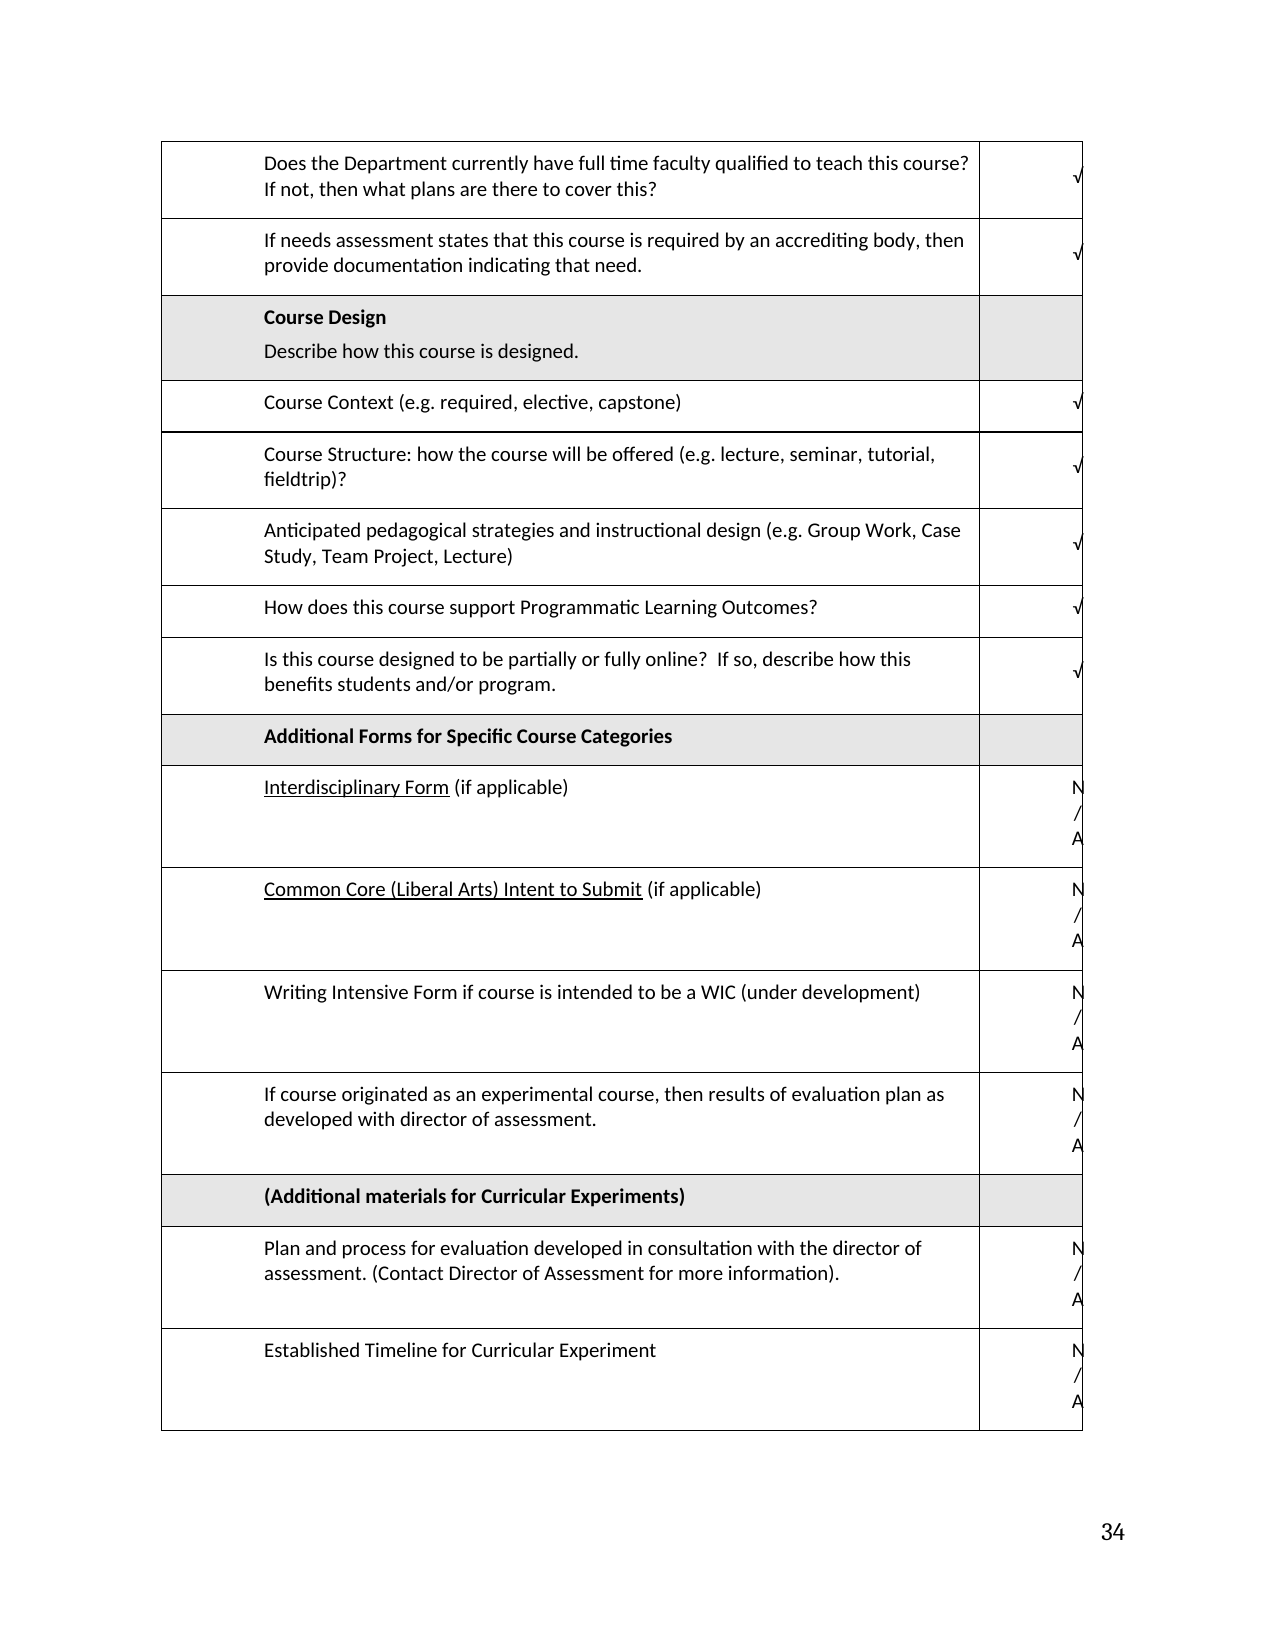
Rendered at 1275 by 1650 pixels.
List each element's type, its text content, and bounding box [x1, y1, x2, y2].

table_cell Established Timeline for Curricular Experiment [162, 1329, 979, 1430]
table_cell N/A [980, 868, 1082, 969]
table_cell If needs assessment states that this course is required by an accrediting body, then provide documentation indicating that need. [162, 219, 979, 295]
table_cell Course Structure: how the course will be offered (e.g. lecture, seminar, tutorial, fieldtrip)? [162, 433, 979, 508]
table_cell √ [980, 509, 1082, 585]
table_cell √ [980, 219, 1082, 295]
table_cell Additional Forms for Specific Course Categories [162, 715, 979, 765]
table_cell N/A [980, 1073, 1082, 1174]
table_cell Interdisciplinary Form (if applicable) [162, 766, 979, 867]
table_cell If course originated as an experimental course, then results of evaluation plan as developed with director of assessment. [162, 1073, 979, 1174]
table_cell √ [980, 586, 1082, 637]
table_cell How does this course support Programmatic Learning Outcomes? [162, 586, 979, 637]
table_cell Course Context (e.g. required, elective, capstone) [162, 381, 979, 431]
table_cell Does the Department currently have full time faculty qualified to teach this course? If not, then what plans are there to cover this? [162, 142, 979, 218]
table_cell N/A [980, 1329, 1082, 1430]
table_cell [980, 1175, 1082, 1226]
table_cell √ [980, 381, 1082, 431]
table_cell Plan and process for evaluation developed in consultation with the director of assessment. (Contact Director of Assessment for more information). [162, 1227, 979, 1328]
table_cell √ [980, 433, 1082, 508]
table_cell [980, 715, 1082, 765]
table_cell Anticipated pedagogical strategies and instructional design (e.g. Group Work, Case Study, Team Project, Lecture) [162, 509, 979, 585]
table_cell Course Design Describe how this course is designed. [162, 296, 979, 380]
table_cell Common Core (Liberal Arts) Intent to Submit (if applicable) [162, 868, 979, 969]
table_cell (Additional materials for Curricular Experiments) [162, 1175, 979, 1226]
table_cell N/A [980, 766, 1082, 867]
table_cell Is this course designed to be partially or fully online? If so, describe how this benefits students and/or program. [162, 638, 979, 713]
table_cell [980, 296, 1082, 380]
table_cell Writing Intensive Form if course is intended to be a WIC (under development) [162, 971, 979, 1072]
table_cell √ [980, 142, 1082, 218]
table_cell √ [980, 638, 1082, 713]
table_cell N/A [980, 1227, 1082, 1328]
table_cell N/A [980, 971, 1082, 1072]
